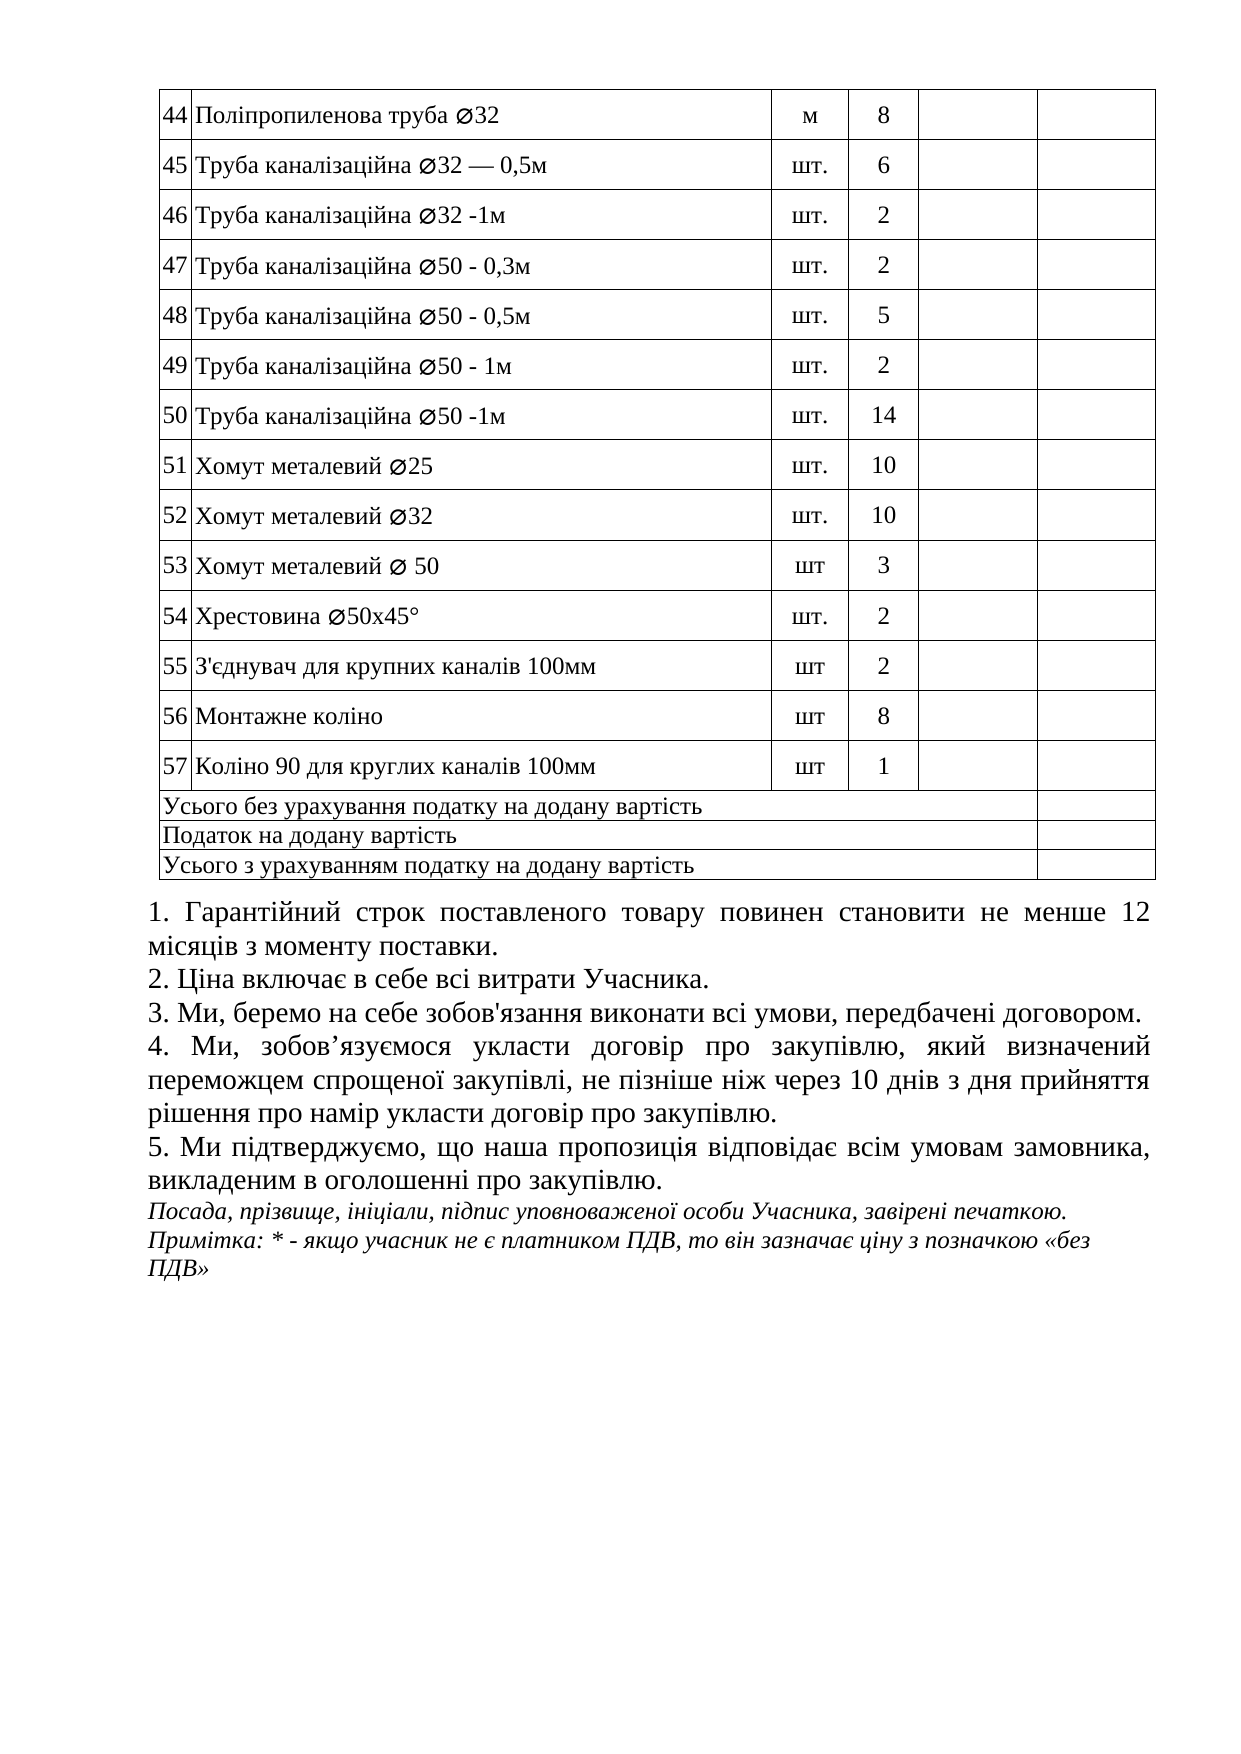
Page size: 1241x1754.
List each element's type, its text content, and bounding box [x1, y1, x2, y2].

table_cell 49 [160, 340, 191, 389]
table_cell шт [772, 541, 848, 589]
table_cell 44 [160, 90, 191, 139]
table_cell [919, 140, 1037, 189]
text 4. Ми, зобов’язуємося укласти договір про закупівлю, який визначений переможцем спрощеної закупівлі, не пізніше ніж через 10 днів з дня прийняття рішення про намір укласти договір про закупівлю. [148, 1028, 1152, 1129]
table_cell 53 [160, 541, 191, 589]
table_cell Усього з урахуванням податку на додану вартість [160, 850, 1037, 879]
table_cell шт. [772, 591, 848, 640]
table_cell [1038, 741, 1155, 790]
table_cell шт. [772, 440, 848, 489]
table_cell [919, 440, 1037, 489]
table_cell Усього без урахування податку на додану вартість [160, 791, 1037, 819]
table_cell 2 [849, 190, 918, 239]
table_cell [1038, 290, 1155, 339]
table_cell [1038, 791, 1155, 819]
table_cell 14 [849, 390, 918, 439]
table_cell 8 [849, 691, 918, 740]
table_cell [919, 90, 1037, 139]
table_cell шт. [772, 490, 848, 539]
table_cell 3 [849, 541, 918, 589]
table_cell Монтажне коліно [192, 691, 771, 740]
table_cell шт. [772, 140, 848, 189]
table_cell 2 [849, 591, 918, 640]
table_cell 46 [160, 190, 191, 239]
table_cell 55 [160, 641, 191, 690]
table_cell Труба каналізаційна ⌀50 - 0,5м [192, 290, 771, 339]
table_cell 10 [849, 490, 918, 539]
table_cell [919, 741, 1037, 790]
table_cell [919, 641, 1037, 690]
table_cell 10 [849, 440, 918, 489]
table_cell 56 [160, 691, 191, 740]
table_cell [1038, 821, 1155, 849]
table_cell [919, 190, 1037, 239]
table_cell 48 [160, 290, 191, 339]
table_cell [1038, 691, 1155, 740]
table_cell [919, 691, 1037, 740]
table_cell [919, 340, 1037, 389]
table_cell 8 [849, 90, 918, 139]
table_cell 51 [160, 440, 191, 489]
table_cell 50 [160, 390, 191, 439]
table_cell Хомут металевий ⌀25 [192, 440, 771, 489]
table_cell 54 [160, 591, 191, 640]
table_cell [1038, 591, 1155, 640]
table_cell [1038, 850, 1155, 879]
table_cell [919, 490, 1037, 539]
table_cell шт [772, 741, 848, 790]
table_cell м [772, 90, 848, 139]
table_cell [1038, 541, 1155, 589]
table_cell шт [772, 691, 848, 740]
table_cell [1038, 190, 1155, 239]
table_cell 45 [160, 140, 191, 189]
table_cell [919, 591, 1037, 640]
table_cell 5 [849, 290, 918, 339]
table_cell шт. [772, 290, 848, 339]
table_cell 2 [849, 340, 918, 389]
table_cell З'єднувач для крупних каналів 100мм [192, 641, 771, 690]
table_cell 47 [160, 240, 191, 289]
table_cell шт. [772, 340, 848, 389]
text Примітка: * - якщо учасник не є платником ПДВ, то він зазначає ціну з позначкою «без ПДВ» [148, 1225, 1152, 1282]
table_cell Податок на додану вартість [160, 821, 1037, 849]
table_cell [1038, 340, 1155, 389]
table_cell [1038, 240, 1155, 289]
table_cell 52 [160, 490, 191, 539]
table_cell шт. [772, 390, 848, 439]
text 3. Ми, беремо на себе зобов'язання виконати всі умови, передбачені договором. [148, 995, 1152, 1028]
table_cell Коліно 90 для круглих каналів 100мм [192, 741, 771, 790]
table_cell 2 [849, 641, 918, 690]
table_cell [919, 390, 1037, 439]
table_cell Хомут металевий ⌀ 50 [192, 541, 771, 589]
text 5. Ми підтверджуємо, що наша пропозиція відповідає всім умовам замовника, викладеним в оголошенні про закупівлю. [148, 1129, 1152, 1196]
table_cell [1038, 641, 1155, 690]
table_cell Поліпропиленова труба ⌀32 [192, 90, 771, 139]
table_cell Труба каналізаційна ⌀50 - 1м [192, 340, 771, 389]
table_cell Труба каналізаційна ⌀32 -1м [192, 190, 771, 239]
table_cell [1038, 390, 1155, 439]
table_cell шт. [772, 190, 848, 239]
table_cell 2 [849, 240, 918, 289]
table_cell [1038, 440, 1155, 489]
table_cell Труба каналізаційна ⌀50 - 0,3м [192, 240, 771, 289]
table_cell Хомут металевий ⌀32 [192, 490, 771, 539]
table_cell Хрестовина ⌀50х45° [192, 591, 771, 640]
table_cell Труба каналізаційна ⌀32 — 0,5м [192, 140, 771, 189]
table_cell Труба каналізаційна ⌀50 -1м [192, 390, 771, 439]
table_cell [1038, 90, 1155, 139]
table_cell шт [772, 641, 848, 690]
text 1. Гарантійний строк поставленого товару повинен становити не менше 12 місяців з моменту поставки. [148, 894, 1152, 961]
table_cell [1038, 140, 1155, 189]
table_cell [919, 240, 1037, 289]
table_cell [919, 541, 1037, 589]
text 2. Ціна включає в себе всі витрати Учасника. [148, 961, 1152, 995]
table_cell [919, 290, 1037, 339]
table_cell 1 [849, 741, 918, 790]
text Посада, прізвище, ініціали, підпис уповноваженої особи Учасника, завірені печаткою. [148, 1196, 1152, 1225]
table_cell шт. [772, 240, 848, 289]
table_cell [1038, 490, 1155, 539]
table_cell 57 [160, 741, 191, 790]
table_cell 6 [849, 140, 918, 189]
